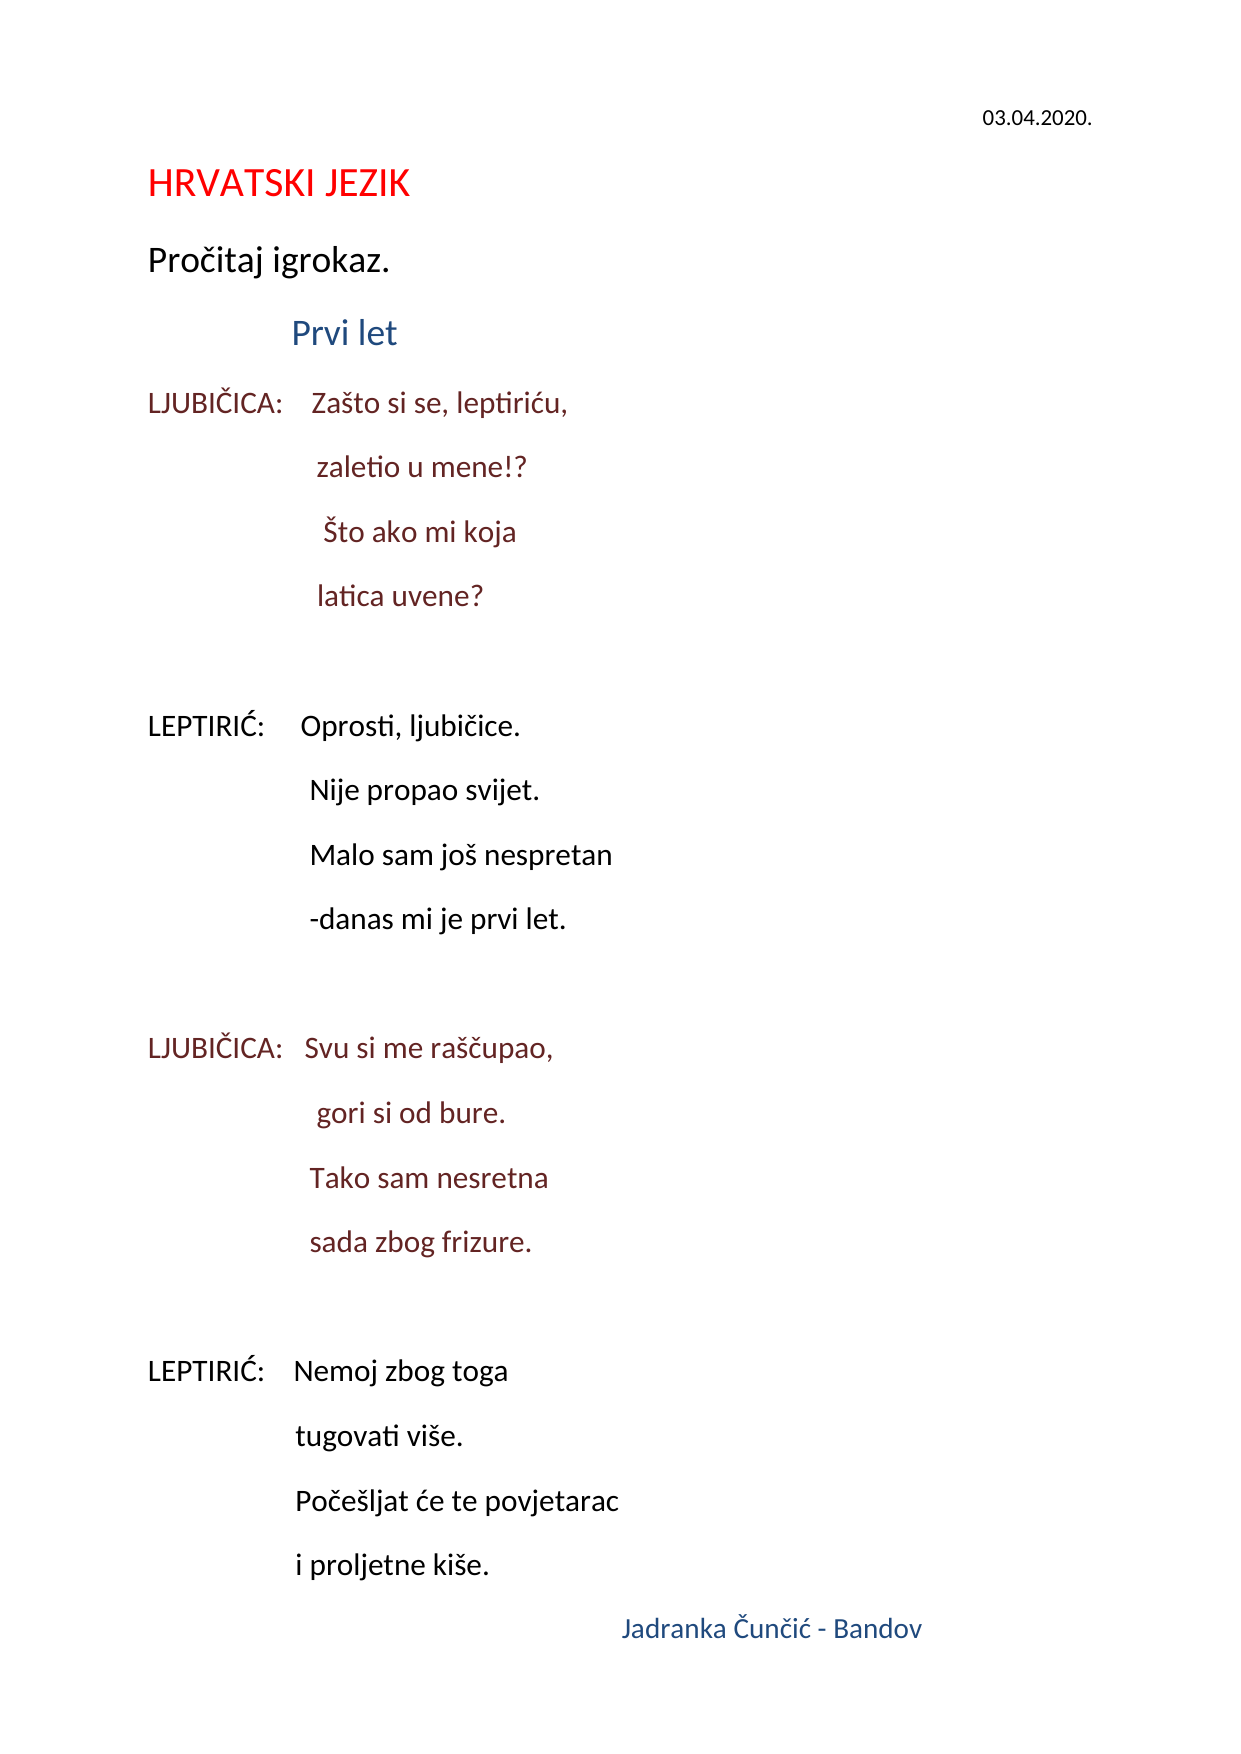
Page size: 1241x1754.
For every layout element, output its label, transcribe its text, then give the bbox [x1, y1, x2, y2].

text sada zbog frizure. [148, 1222, 1093, 1261]
text LJUBIČICA: Svu si me raščupao, [148, 1029, 1093, 1067]
text 03.04.2020. [148, 103, 1093, 131]
text latica uvene? [148, 577, 1093, 615]
text Malo sam još nespretan [148, 835, 1093, 873]
text Što ako mi koja [148, 512, 1093, 550]
text HRVATSKI JEZIK [148, 156, 1093, 207]
text LEPTIRIĆ: Oprosti, ljubičice. [148, 706, 1093, 744]
text Pročitaj igrokaz. [148, 236, 1093, 282]
text Jadranka Čunčić - Bandov [148, 1610, 1093, 1646]
text Tako sam nesretna [148, 1158, 1093, 1196]
text zaletio u mene!? [148, 447, 1093, 486]
text Prvi let [148, 309, 1093, 355]
text -danas mi je prvi let. [221, 899, 1093, 938]
text i proljetne kiše. [221, 1545, 1093, 1583]
text gori si od bure. [148, 1093, 1093, 1131]
text Nije propao svijet. [148, 770, 1093, 808]
text tugovati više. [221, 1416, 1093, 1454]
text LEPTIRIĆ: Nemoj zbog toga [148, 1352, 1093, 1390]
text LJUBIČICA: Zašto si se, leptiriću, [148, 383, 1093, 421]
text Počešljat će te povjetarac [221, 1481, 1093, 1519]
